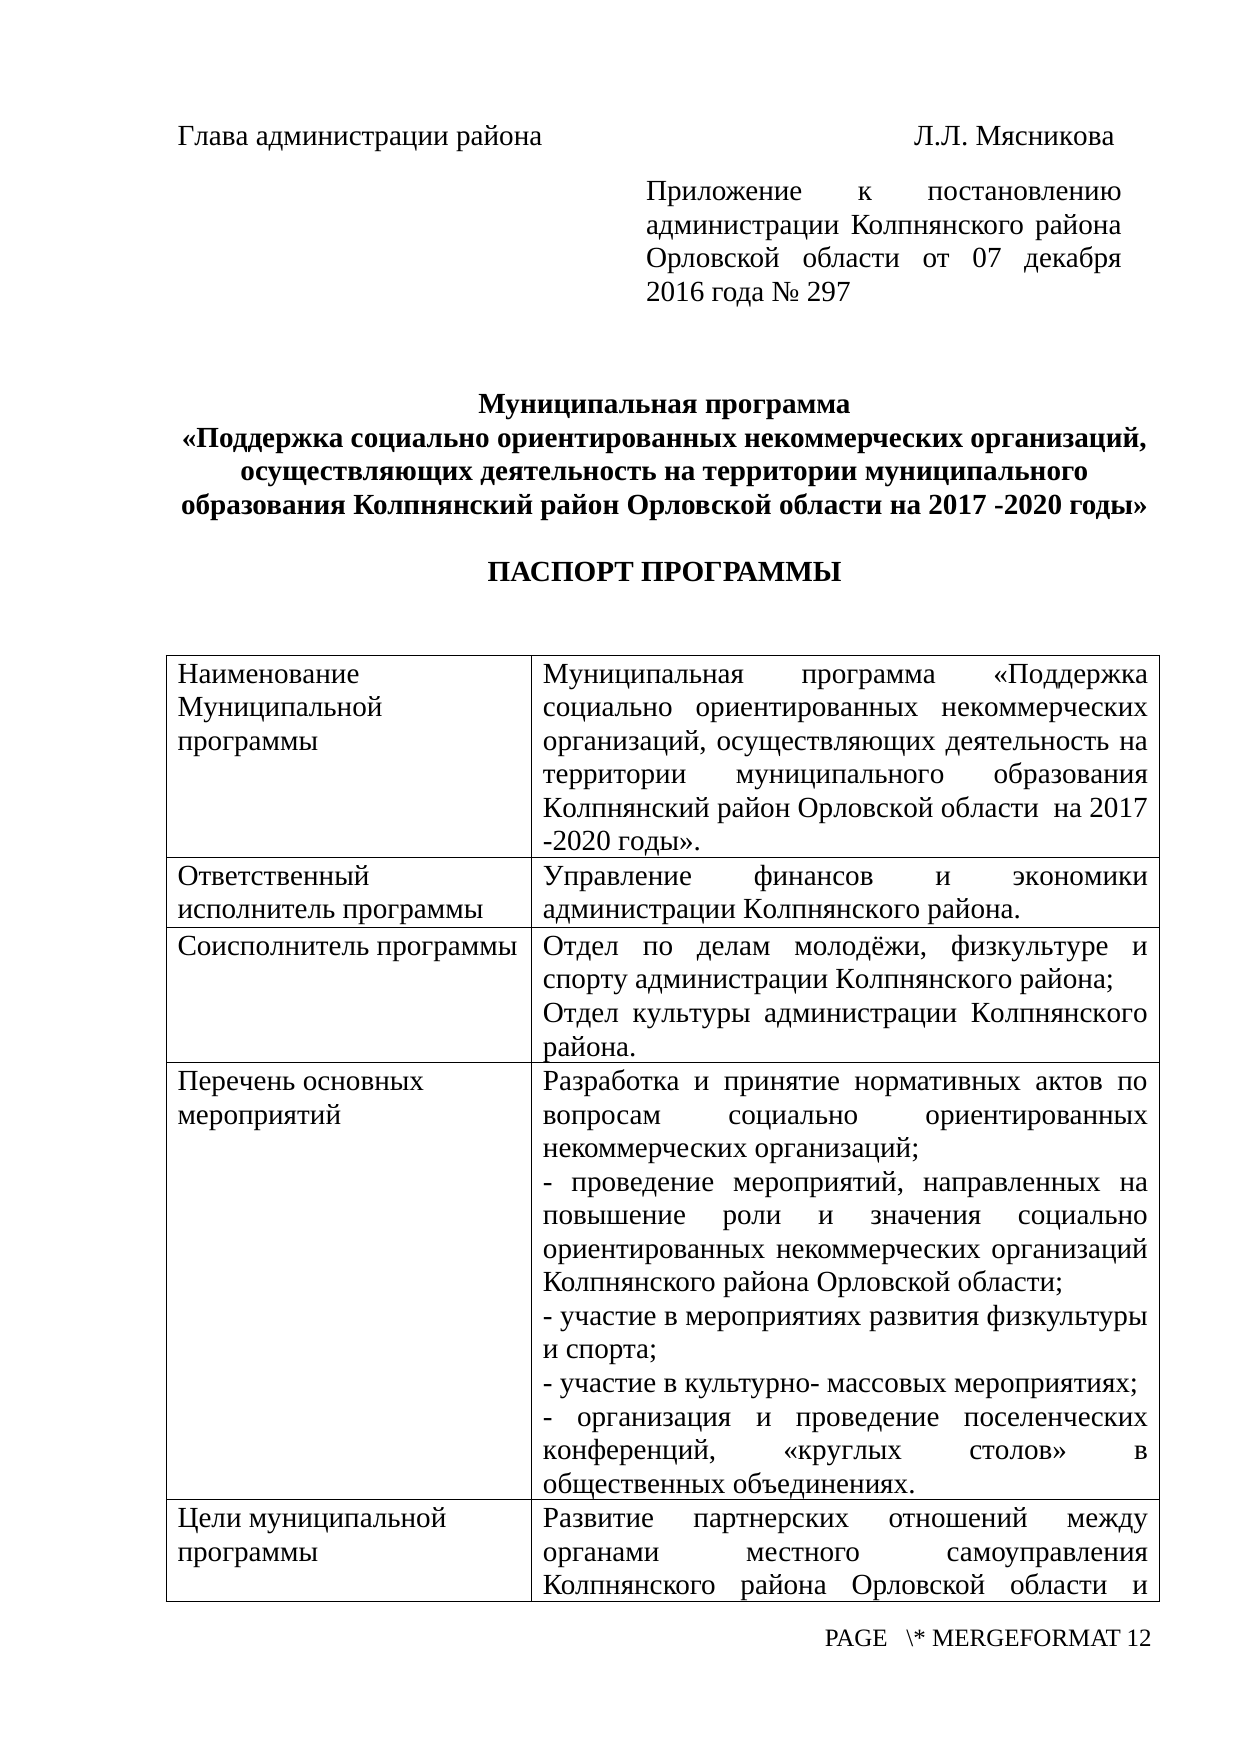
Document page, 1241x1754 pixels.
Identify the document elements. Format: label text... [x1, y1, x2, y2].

text ПАСПОРТ ПРОГРАММЫ [177, 554, 1152, 588]
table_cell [532, 1500, 1159, 1601]
table_cell Разработка и принятие нормативных актов по вопросам социально ориентированных некоммерческих организаций; - проведение мероприятий, направленных на повышение роли и значения социально ориентированных некоммерческих организаций Колпнянского района Орловской области; - участие в мероприятиях развития физкультуры и спорта; - участие в культурно- массовых мероприятиях; - организация и проведение поселенческих конференций, «круглых столов» в общественных объединениях. [532, 1063, 1159, 1499]
table_cell Управление финансов и экономики администрации Колпнянского района. [532, 858, 1159, 927]
table_header Муниципальная программа «Поддержка социально ориентированных некоммерческих организаций, осуществляющих деятельность на территории муниципального образования Колпнянский район Орловской области на 2017 -2020 годы». [532, 656, 1159, 857]
table_cell Ответственный исполнитель программы [167, 858, 531, 927]
text Муниципальная программа [177, 386, 1152, 420]
table_cell Перечень основных мероприятий [167, 1063, 531, 1499]
table_cell Соисполнитель программы [167, 928, 531, 1062]
table_cell Отдел по делам молодёжи, физкультуре и спорту администрации Колпнянского района; Отдел культуры администрации Колпнянского района. [636, 928, 1159, 1062]
table_header Наименование Муниципальной программы [167, 656, 531, 857]
table_header Приложение к постановлению администрации Колпнянского района Орловской области от 07 декабря 2016 года № 297 [635, 174, 1133, 308]
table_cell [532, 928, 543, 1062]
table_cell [167, 1500, 531, 1601]
text Глава администрации района Л.Л. Мясникова [177, 118, 1152, 152]
text «Поддержка социально ориентированных некоммерческих организаций, осуществляющих деятельность на территории муниципального образования Колпнянский район Орловской области на 2017 -2020 годы» [177, 420, 1152, 521]
